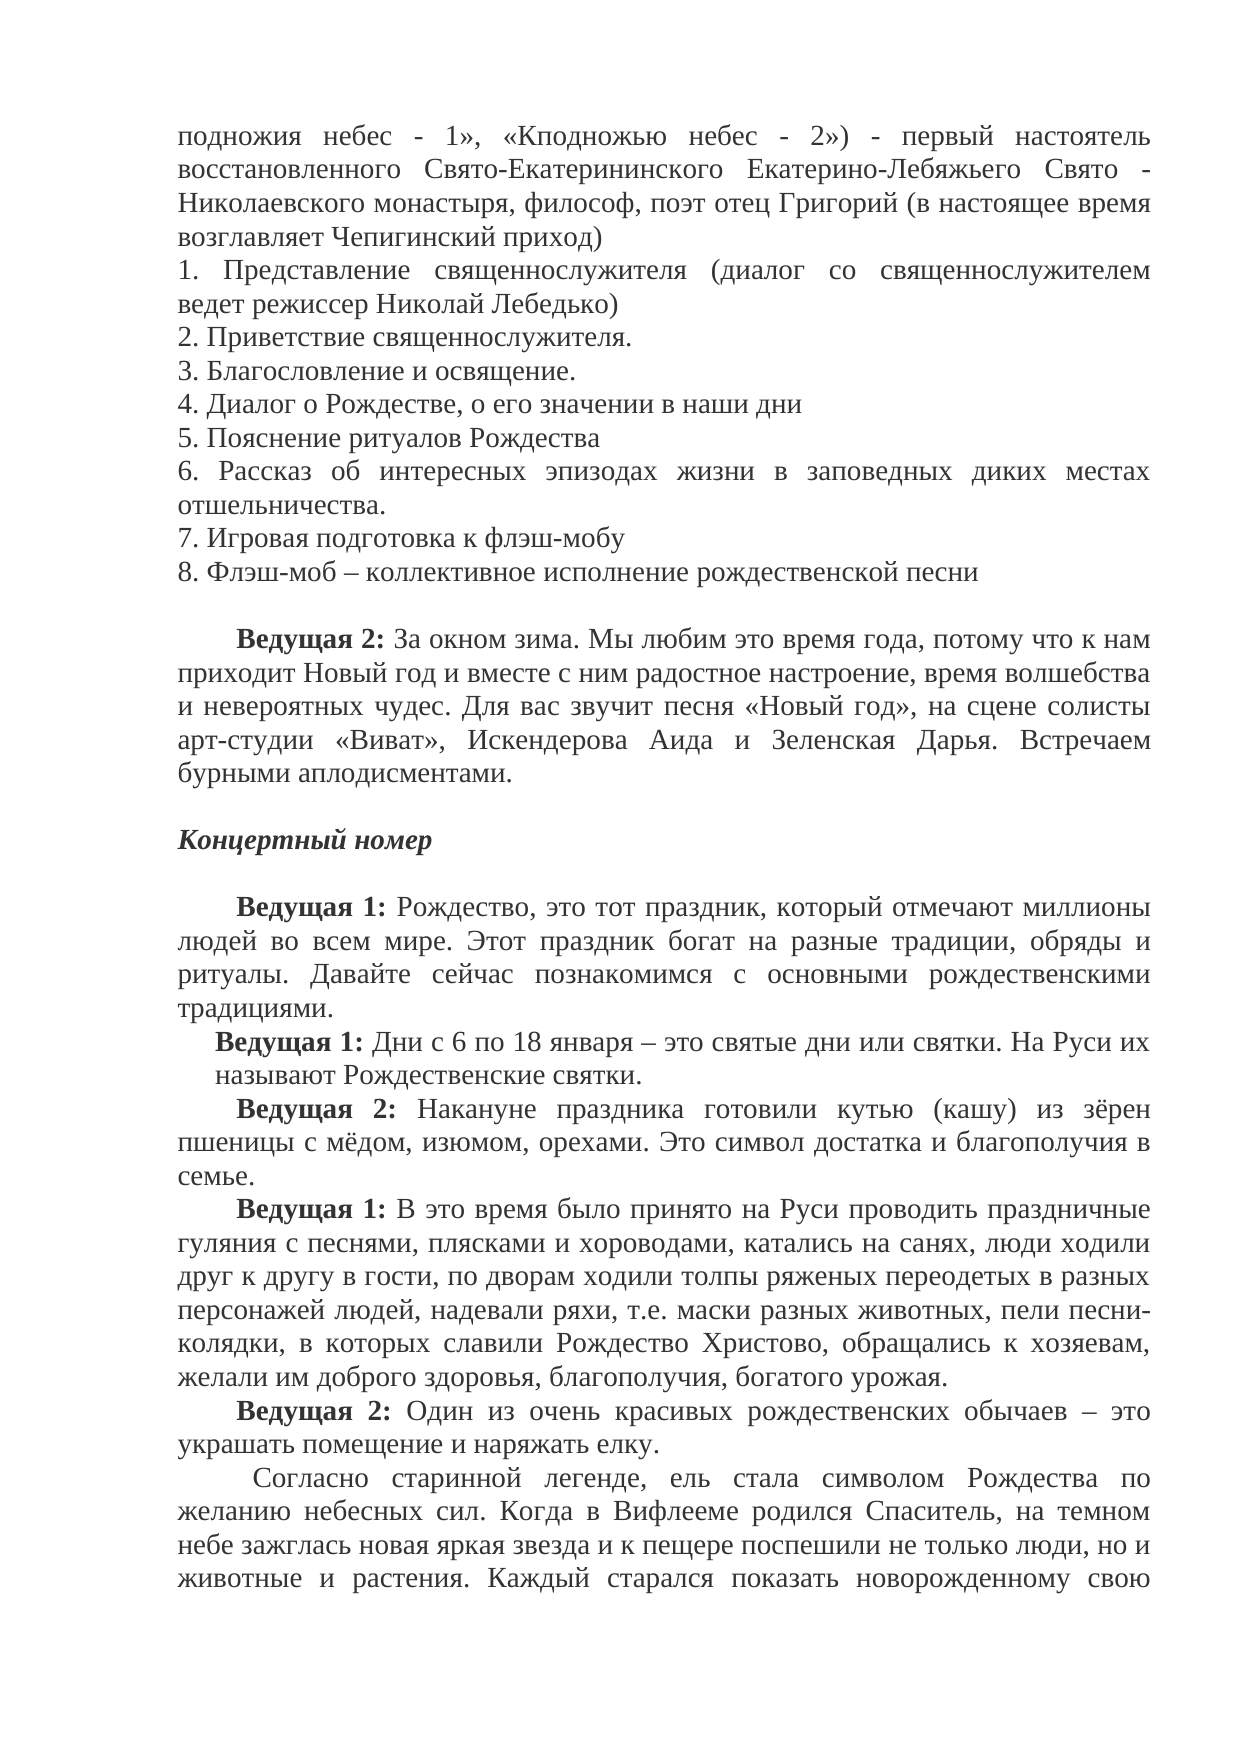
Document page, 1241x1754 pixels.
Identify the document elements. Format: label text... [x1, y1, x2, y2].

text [177, 118, 1152, 252]
text Концертный номер [177, 822, 1152, 856]
text 5. Пояснение ритуалов Рождества [177, 420, 1152, 453]
text 6. Рассказ об интересных эпизодах жизни в заповедных диких местах отшельничества. [177, 453, 1152, 521]
text Ведущая 2: Один из очень красивых рождественских обычаев – это украшать помещение и наряжать елку. [177, 1393, 1152, 1460]
text 8. Флэш-моб – коллективное исполнение рождественской песни [177, 554, 1152, 588]
text Ведущая 1: Дни с 6 по 18 января – это святые дни или святки. На Руси их называют Рождественские святки. [215, 1024, 1152, 1091]
text Ведущая 1: Рождество, это тот праздник, который отмечают миллионы людей во всем мире. Этот праздник богат на разные традиции, обряды и ритуалы. Давайте сейчас познакомимся с основными рождественскими традициями. [177, 889, 1152, 1024]
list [177, 1460, 1152, 1594]
text 3. Благословление и освящение. [177, 353, 1152, 386]
text 2. Приветствие священнослужителя. [177, 319, 1152, 353]
text 4. Диалог о Рождестве, о его значении в наши дни [177, 386, 1152, 420]
text 7. Игровая подготовка к флэш-мобу [177, 521, 1152, 554]
text Ведущая 1: В это время было принято на Руси проводить праздничные гуляния с песнями, плясками и хороводами, катались на санях, люди ходили друг к другу в гости, по дворам ходили толпы ряженых переодетых в разных персонажей людей, надевали ряхи, т.е. маски разных животных, пели песни-колядки, в которых славили Рождество Христово, обращались к хозяевам, желали им доброго здоровья, благополучия, богатого урожая. [177, 1191, 1152, 1393]
text Ведущая 2: За окном зима. Мы любим это время года, потому что к нам приходит Новый год и вместе с ним радостное настроение, время волшебства и невероятных чудес. Для вас звучит песня «Новый год», на сцене солисты арт-студии «Виват», Искендерова Аида и Зеленская Дарья. Встречаем бурными аплодисментами. [177, 621, 1152, 789]
text 1. Представление священнослужителя (диалог со священнослужителем ведет режиссер Николай Лебедько) [177, 252, 1152, 319]
text Ведущая 2: Накануне праздника готовили кутью (кашу) из зёрен пшеницы с мёдом, изюмом, орехами. Это символ достатка и благополучия в семье. [177, 1091, 1152, 1191]
